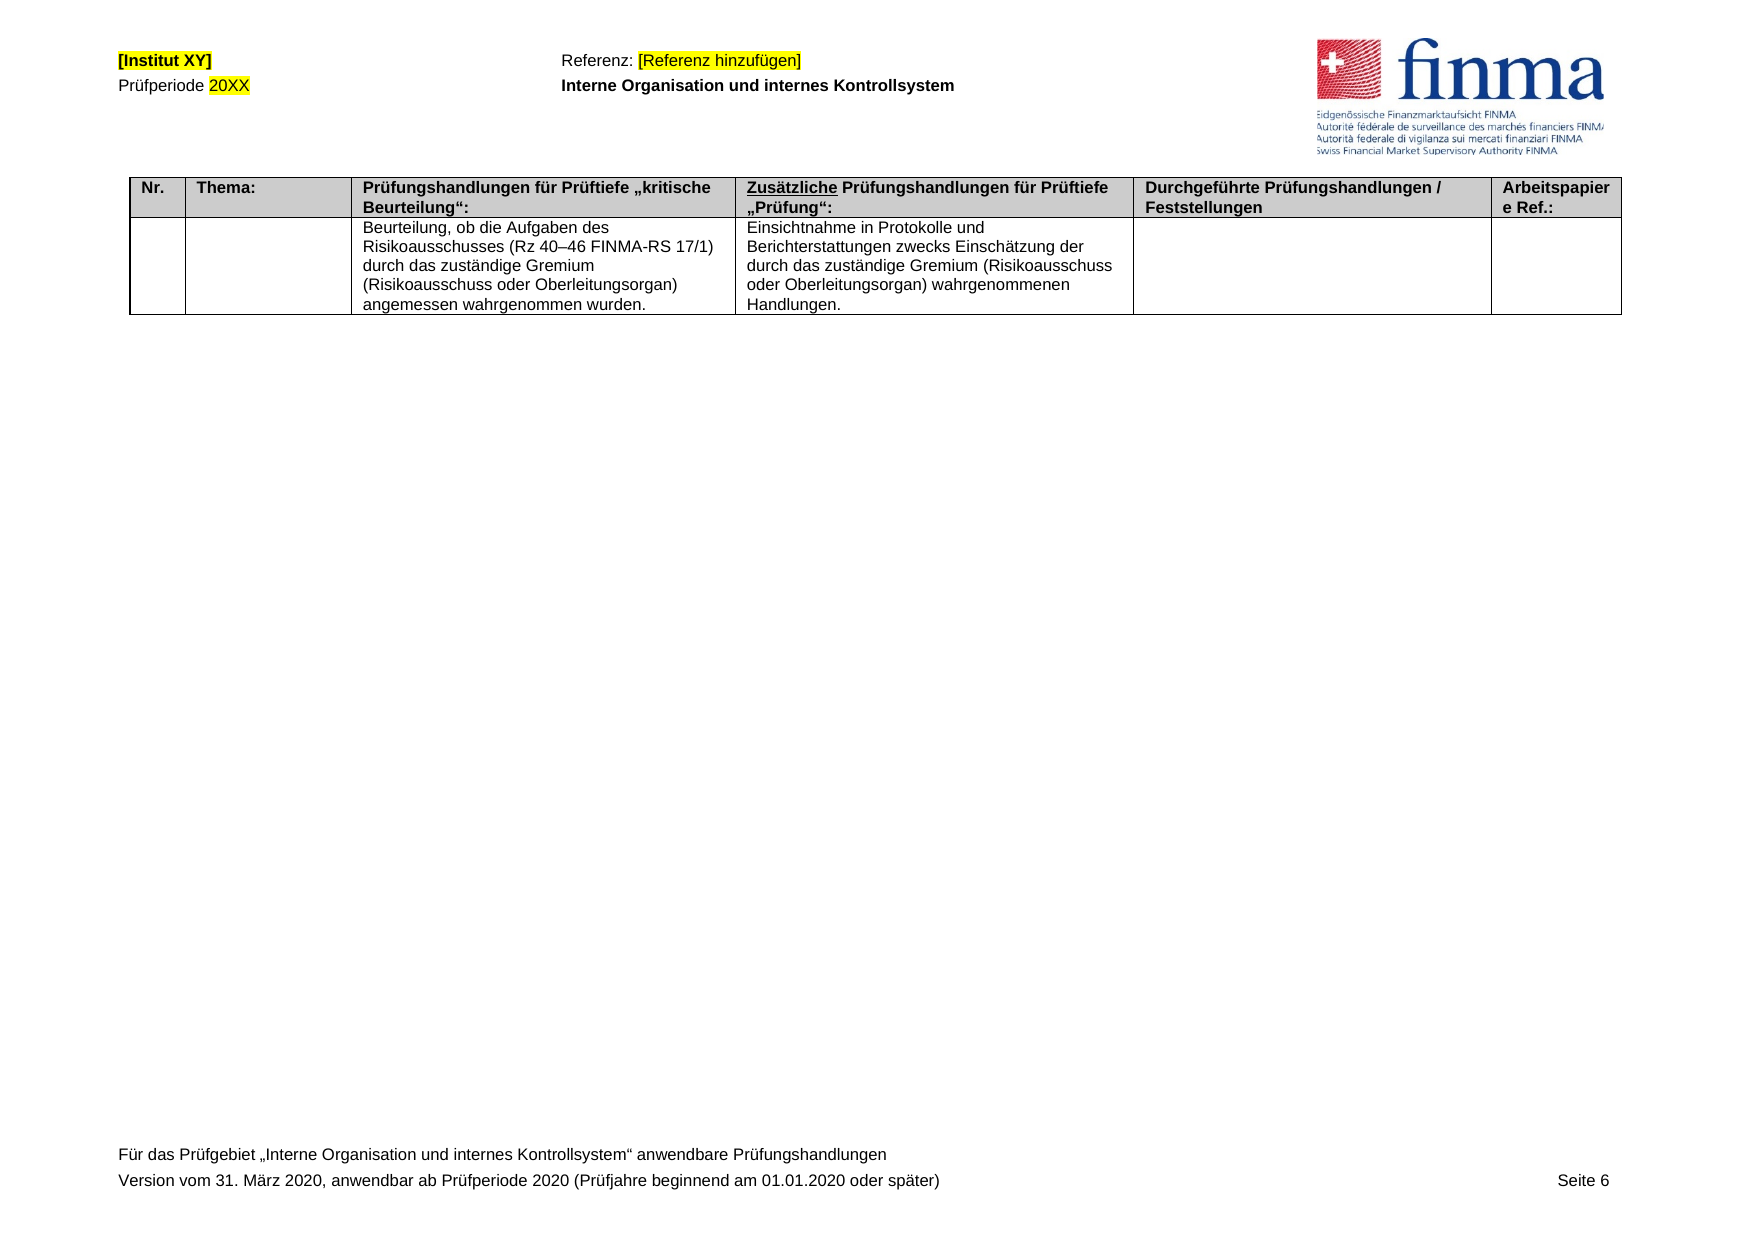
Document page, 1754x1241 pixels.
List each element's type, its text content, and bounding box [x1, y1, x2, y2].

table_header Zusätzliche Prüfungshandlungen für Prüftiefe „Prüfung“: [736, 178, 1133, 217]
table_header Arbeitspapiere Ref.: [1492, 178, 1621, 217]
table_header Prüfungshandlungen für Prüftiefe „kritische Beurteilung“: [352, 178, 735, 217]
table_cell Beurteilung, ob die Aufgaben des Risikoausschusses (Rz 40–46 FINMA-RS 17/1) durch das zuständige Gremium (Risikoausschuss oder Oberleitungsorgan) angemessen wahrgenommen wurden. [352, 218, 735, 313]
table_header Nr. [131, 178, 185, 217]
table_cell Einsichtnahme in Protokolle und Berichterstattungen zwecks Einschätzung der durch das zuständige Gremium (Risikoausschuss oder Oberleitungsorgan) wahrgenommenen Handlungen. [736, 218, 1133, 313]
table_header Thema: [186, 178, 351, 217]
table_header Durchgeführte Prüfungshandlungen / Feststellungen [1134, 178, 1491, 217]
picture [1316, 38, 1603, 154]
table_cell [1134, 218, 1491, 313]
table_cell [1492, 218, 1621, 313]
table_cell [131, 218, 185, 313]
